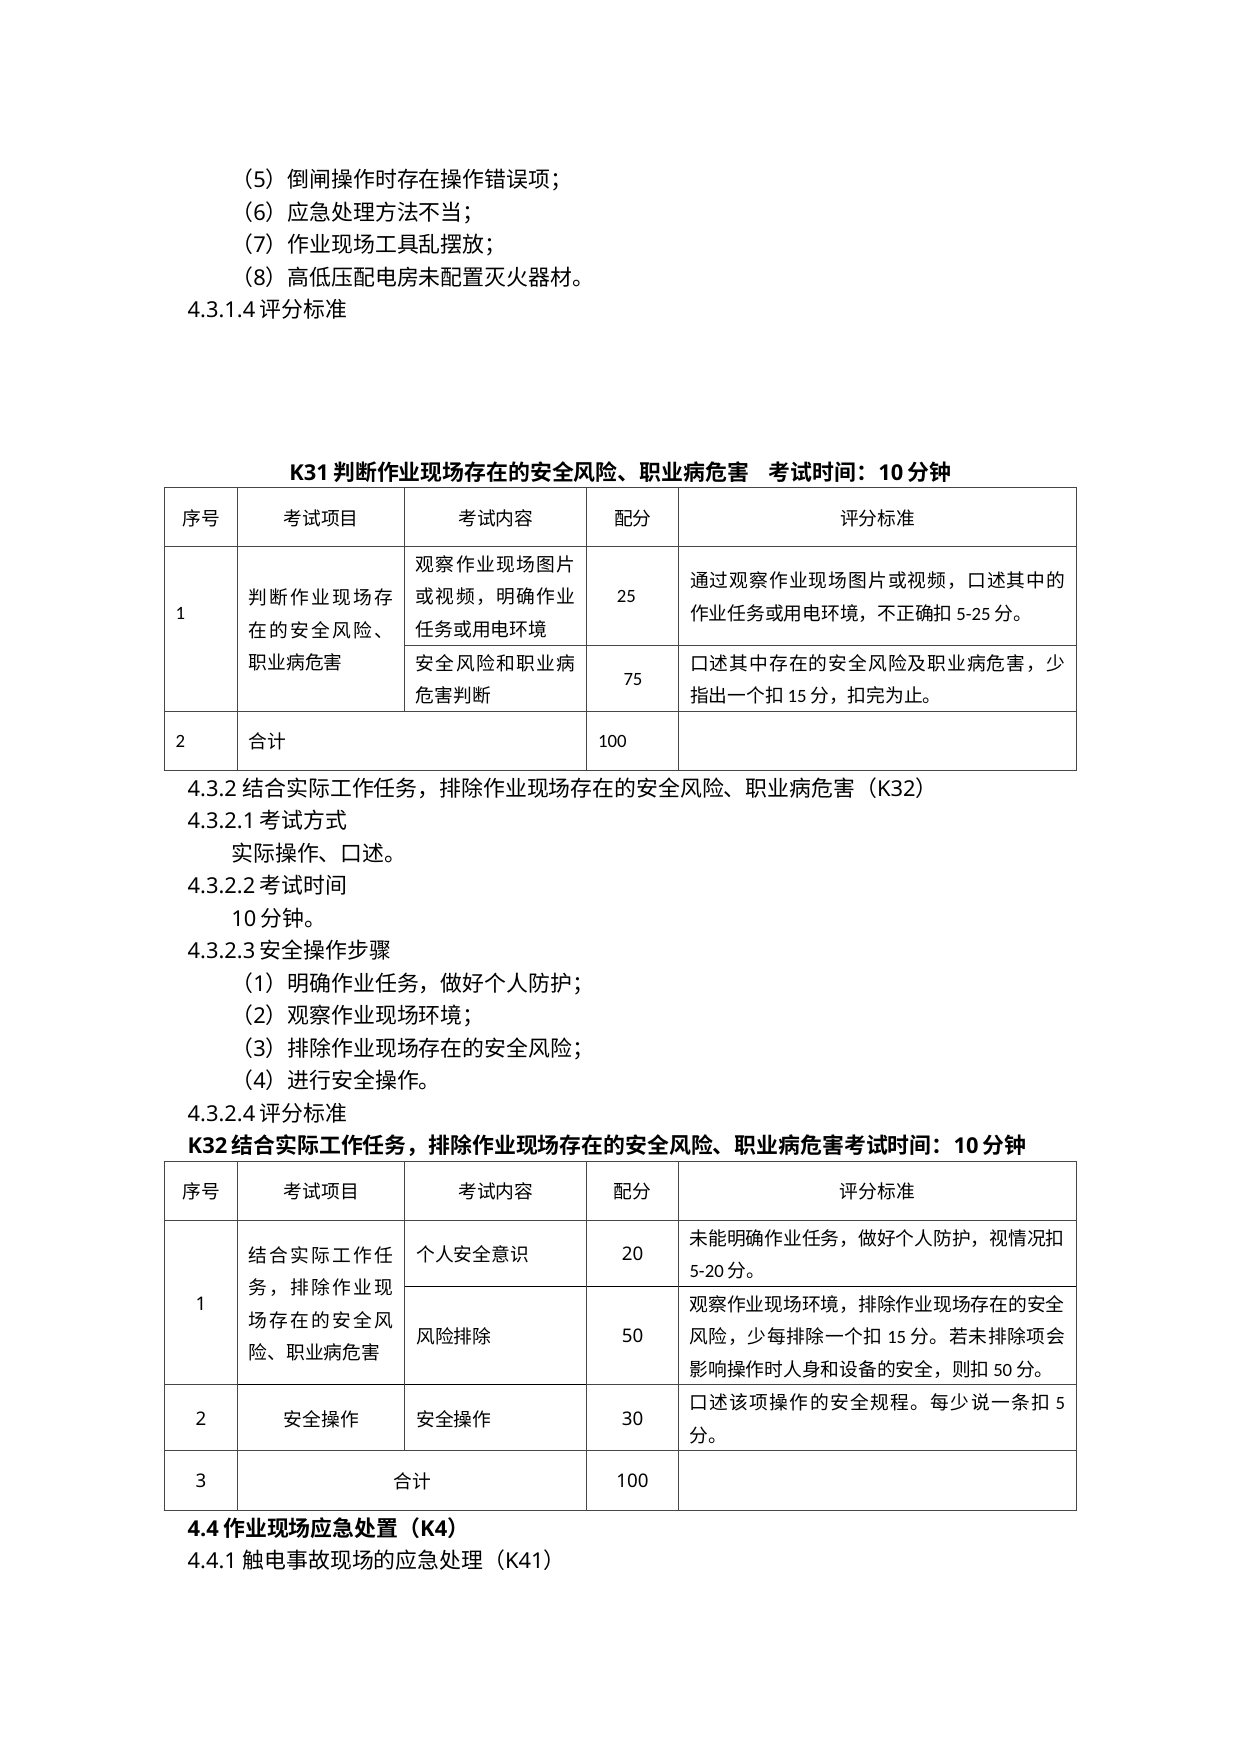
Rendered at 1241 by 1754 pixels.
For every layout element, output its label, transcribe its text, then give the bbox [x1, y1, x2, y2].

text （7）作业现场工具乱摆放； [187, 227, 1053, 259]
text （6）应急处理方法不当； [187, 194, 1053, 227]
table_header 考试项目 [238, 488, 404, 546]
table_cell 100 [587, 712, 678, 770]
text （1）明确作业任务，做好个人防护； [187, 966, 1053, 998]
text 4.3.2.2考试时间 [187, 868, 1053, 901]
text （5）倒闸操作时存在操作错误项； [187, 162, 1053, 194]
table_cell 2 [165, 712, 237, 770]
table_header 配分 [587, 488, 678, 546]
table_cell 口述其中存在的安全风险及职业病危害，少指出一个扣15分，扣完为止。 [679, 646, 1076, 711]
text 4.3.2 结合实际工作任务，排除作业现场存在的安全风险、职业病危害（K32） [187, 771, 1053, 803]
table_cell 100 [587, 1451, 678, 1509]
table_cell 30 [587, 1385, 678, 1450]
table_header 考试内容 [405, 488, 586, 546]
text 4.3.2.4评分标准 [187, 1096, 1053, 1128]
table_cell [679, 712, 1076, 770]
table_cell 1 [165, 547, 237, 711]
text 实际操作、口述。 [187, 836, 1053, 868]
text 4.3.2.1考试方式 [187, 803, 1053, 836]
table_cell 50 [587, 1287, 678, 1384]
table_cell 风险排除 [405, 1287, 586, 1384]
text 4.3.2.3安全操作步骤 [187, 933, 1053, 966]
table_header 评分标准 [679, 488, 1076, 546]
table_cell 75 [587, 646, 678, 711]
table_header 序号 [165, 1162, 237, 1220]
text （3）排除作业现场存在的安全风险； [187, 1031, 1053, 1063]
table_cell 观察作业现场图片或视频，明确作业任务或用电环境 [405, 547, 586, 644]
text K31判断作业现场存在的安全风险、职业病危害 考试时间：10分钟 [187, 454, 1053, 487]
text 4.4作业现场应急处置（K4） [187, 1511, 1053, 1543]
table_cell 口述该项操作的安全规程。每少说一条扣5分。 [679, 1385, 1076, 1450]
text （8）高低压配电房未配置灭火器材。 [187, 259, 1053, 292]
table_cell 2 [165, 1385, 237, 1450]
table_header 序号 [165, 488, 237, 546]
table_cell 20 [587, 1221, 678, 1286]
text 4.3.1.4评分标准 [187, 292, 1053, 324]
table_cell 观察作业现场环境，排除作业现场存在的安全风险，少每排除一个扣15分。若未排除项会影响操作时人身和设备的安全，则扣50分。 [679, 1287, 1076, 1384]
text （4）进行安全操作。 [187, 1063, 1053, 1096]
table_header 考试项目 [238, 1162, 404, 1220]
table_header 评分标准 [679, 1162, 1076, 1220]
table_header 配分 [587, 1162, 678, 1220]
table_header 考试内容 [405, 1162, 586, 1220]
table_cell 1 [165, 1221, 237, 1384]
text 10分钟。 [187, 901, 1053, 933]
table_cell [679, 1451, 1076, 1509]
table_cell 通过观察作业现场图片或视频，口述其中的作业任务或用电环境，不正确扣5-25分。 [679, 547, 1076, 644]
table_cell 合计 [238, 712, 586, 770]
text 4.4.1 触电事故现场的应急处理（K41） [187, 1543, 1053, 1576]
table_cell 结合实际工作任务，排除作业现场存在的安全风险、职业病危害 [238, 1221, 404, 1384]
table_cell 个人安全意识 [405, 1221, 586, 1286]
text K32结合实际工作任务，排除作业现场存在的安全风险、职业病危害考试时间：10分钟 [187, 1128, 1053, 1161]
table_cell 3 [165, 1451, 237, 1509]
table_cell 安全操作 [405, 1385, 586, 1450]
table_cell 25 [587, 547, 678, 644]
table_cell 判断作业现场存在的安全风险、职业病危害 [238, 547, 404, 711]
table_cell 安全风险和职业病危害判断 [405, 646, 586, 711]
text （2）观察作业现场环境； [187, 998, 1053, 1031]
table_cell 安全操作 [238, 1385, 404, 1450]
table_cell 合计 [238, 1451, 586, 1509]
table_cell 未能明确作业任务，做好个人防护，视情况扣5-20分。 [679, 1221, 1076, 1286]
